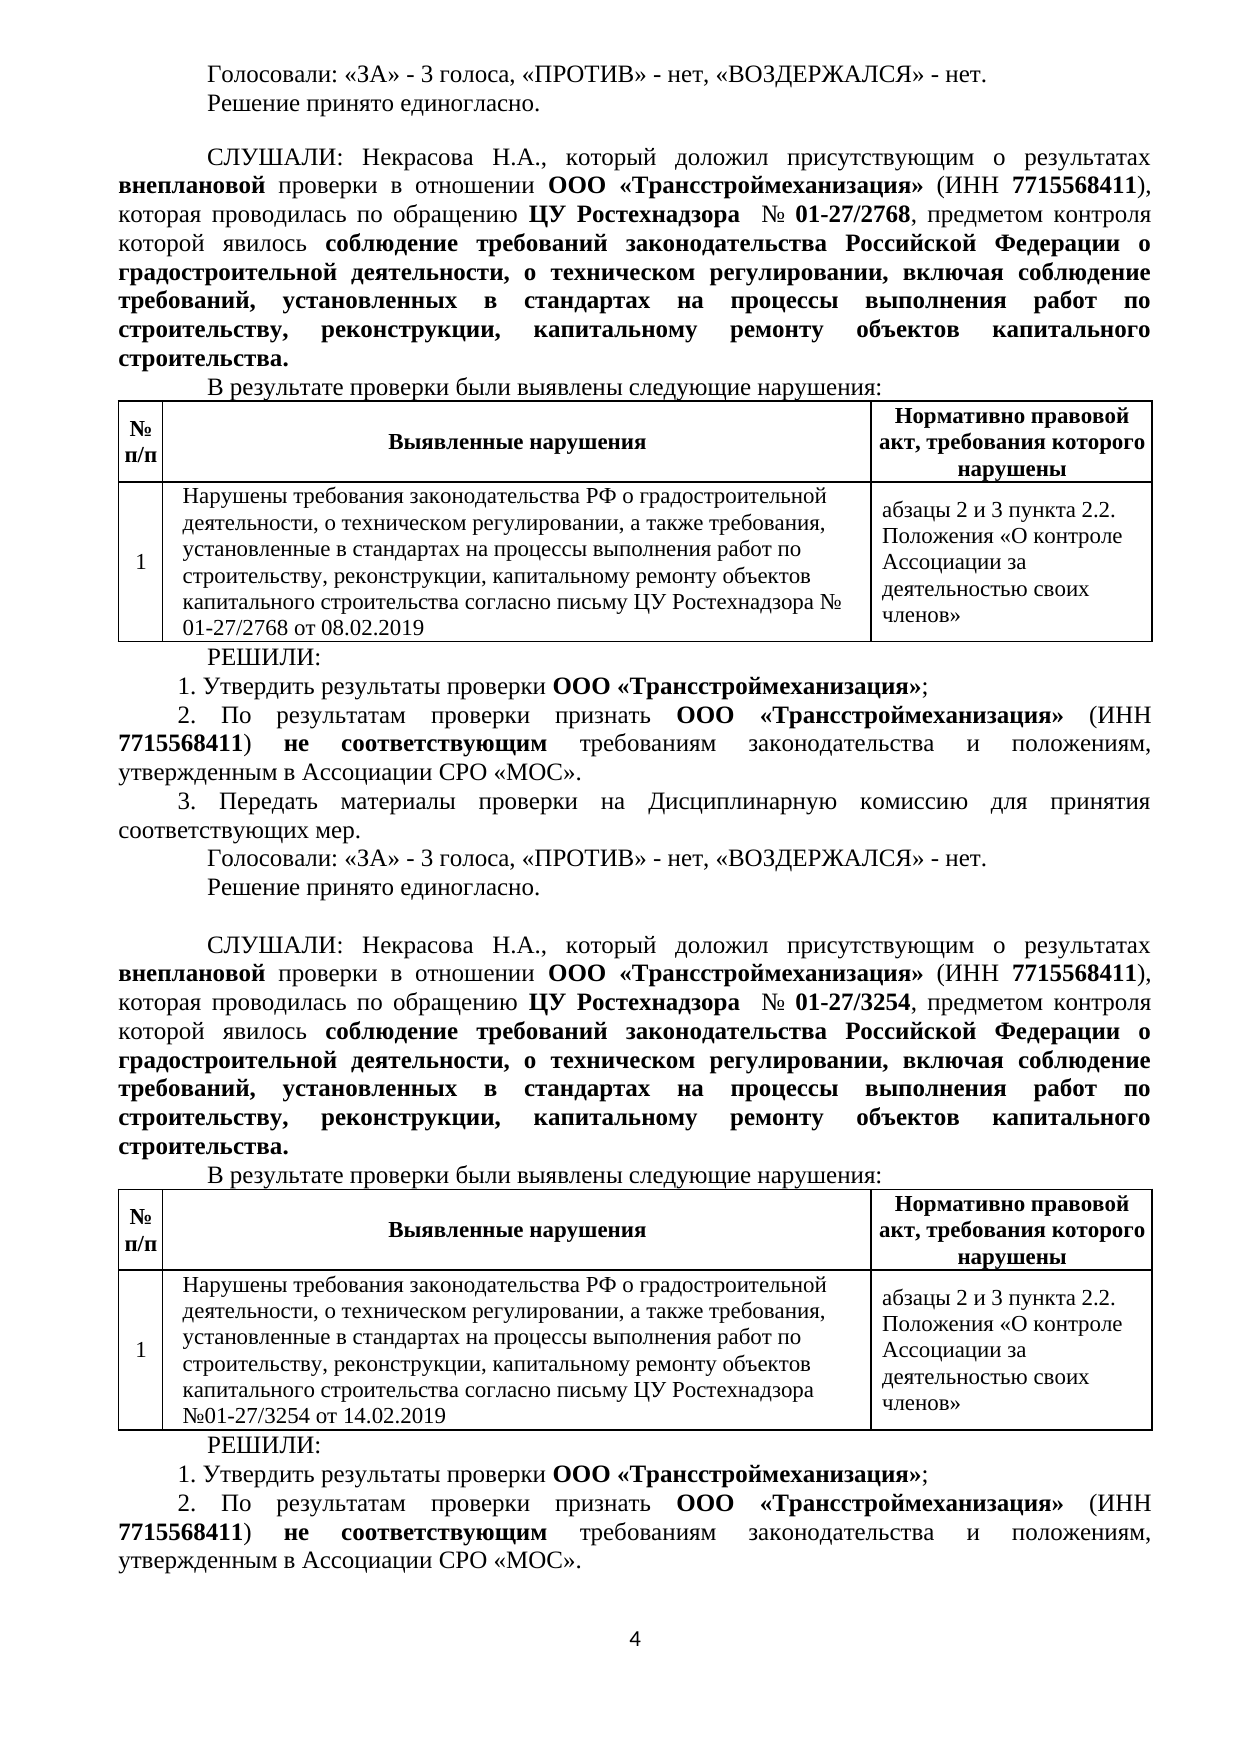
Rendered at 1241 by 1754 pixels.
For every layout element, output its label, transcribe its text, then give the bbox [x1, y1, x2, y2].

table_cell 1 [119, 483, 162, 641]
text Решение принято единогласно. [133, 88, 1152, 117]
table_header Выявленные нарушения [163, 1190, 870, 1269]
table_header Нормативно правовой акт, требования которого нарушены [872, 1190, 1151, 1269]
text 2. По результатам проверки признать ООО «Трансстроймеханизация» (ИНН 7715568411) не соответствующим требованиям законодательства и положениям, утвержденным в Ассоциации СРО «МОС». [118, 1488, 1152, 1574]
text 1. Утвердить результаты проверки ООО «Трансстроймеханизация»; [118, 671, 1152, 700]
text 2. По результатам проверки признать ООО «Трансстроймеханизация» (ИНН 7715568411) не соответствующим требованиям законодательства и положениям, утвержденным в Ассоциации СРО «МОС». [118, 700, 1152, 786]
text 3. Передать материалы проверки на Дисциплинарную комиссию для принятия соответствующих мер. [118, 786, 1152, 843]
table_cell Нарушены требования законодательства РФ о градостроительной деятельности, о техническом регулировании, а также требования, установленные в стандартах на процессы выполнения работ по строительству, реконструкции, капитальному ремонту объектов капитального строительства согласно письму ЦУ Ростехнадзора № 01-27/2768 от 08.02.2019 [163, 483, 870, 641]
text СЛУШАЛИ: Некрасова Н.А., который доложил присутствующим о результатах внеплановой проверки в отношении ООО «Трансстроймеханизация» (ИНН 7715568411), которая проводилась по обращению ЦУ Ростехнадзора № 01-27/2768, предметом контроля которой явилось соблюдение требований законодательства Российской Федерации о градостроительной деятельности, о техническом регулировании, включая соблюдение требований, установленных в стандартах на процессы выполнения работ по строительству, реконструкции, капитальному ремонту объектов капитального строительства. [118, 142, 1152, 372]
text В результате проверки были выявлены следующие нарушения: [118, 1160, 1152, 1188]
text 1. Утвердить результаты проверки ООО «Трансстроймеханизация»; [118, 1459, 1152, 1488]
table_header Выявленные нарушения [163, 402, 870, 481]
text Голосовали: «ЗА» - 3 голоса, «ПРОТИВ» - нет, «ВОЗДЕРЖАЛСЯ» - нет. [118, 843, 1152, 872]
table_header Нормативно правовой акт, требования которого нарушены [872, 402, 1151, 481]
text В результате проверки были выявлены следующие нарушения: [118, 372, 1152, 400]
text РЕШИЛИ: [118, 1431, 1152, 1459]
table_header № п/п [119, 402, 162, 481]
table_header № п/п [119, 1190, 162, 1269]
table_cell абзацы 2 и 3 пункта 2.2. Положения «О контроле Ассоциации за деятельностью своих членов» [872, 483, 1151, 641]
table_cell Нарушены требования законодательства РФ о градостроительной деятельности, о техническом регулировании, а также требования, установленные в стандартах на процессы выполнения работ по строительству, реконструкции, капитальному ремонту объектов капитального строительства согласно письму ЦУ Ростехнадзора №01-27/3254 от 14.02.2019 [163, 1271, 870, 1429]
table_cell абзацы 2 и 3 пункта 2.2. Положения «О контроле Ассоциации за деятельностью своих членов» [872, 1271, 1151, 1429]
text Голосовали: «ЗА» - 3 голоса, «ПРОТИВ» - нет, «ВОЗДЕРЖАЛСЯ» - нет. [118, 59, 1152, 88]
table_cell 1 [119, 1271, 162, 1429]
text СЛУШАЛИ: Некрасова Н.А., который доложил присутствующим о результатах внеплановой проверки в отношении ООО «Трансстроймеханизация» (ИНН 7715568411), которая проводилась по обращению ЦУ Ростехнадзора № 01-27/3254, предметом контроля которой явилось соблюдение требований законодательства Российской Федерации о градостроительной деятельности, о техническом регулировании, включая соблюдение требований, установленных в стандартах на процессы выполнения работ по строительству, реконструкции, капитальному ремонту объектов капитального строительства. [118, 930, 1152, 1160]
text Решение принято единогласно. [118, 872, 1152, 901]
text РЕШИЛИ: [118, 642, 1152, 671]
